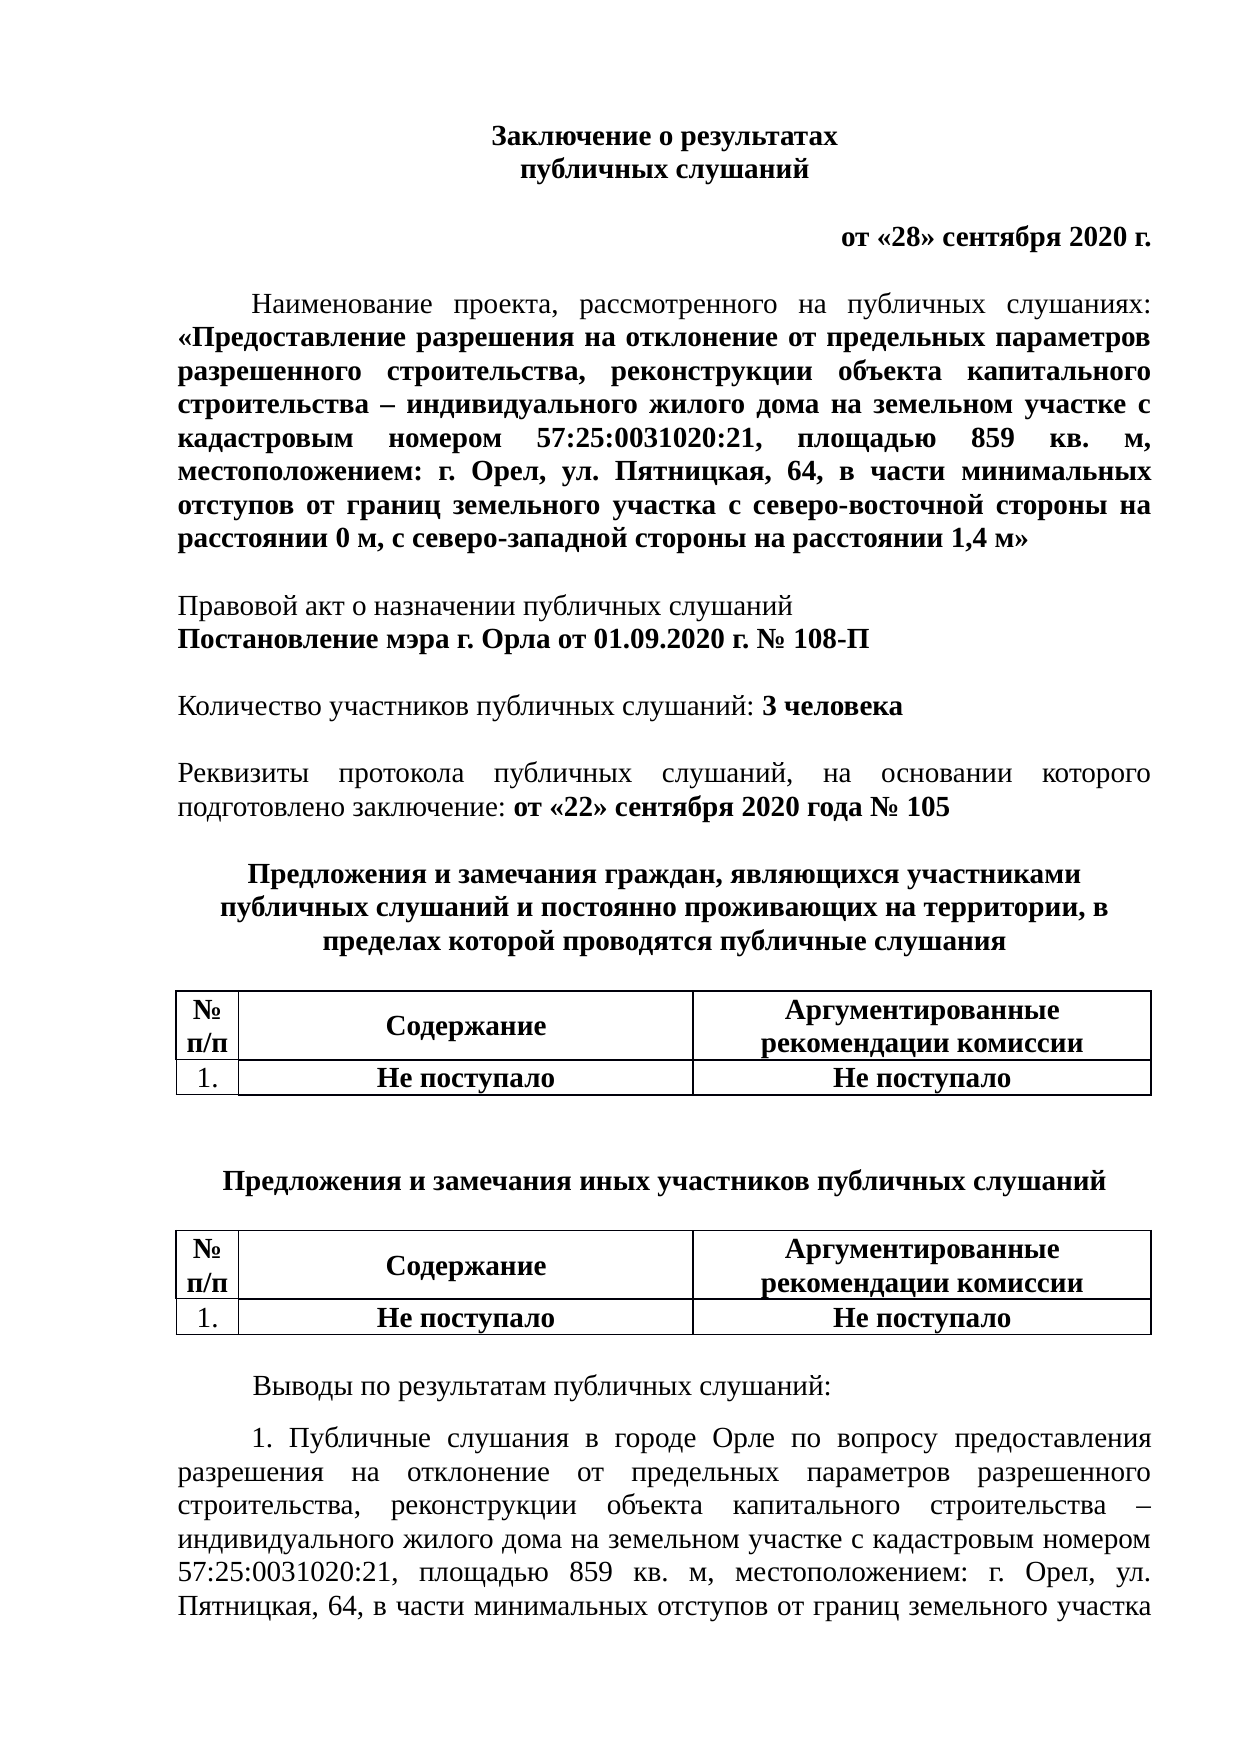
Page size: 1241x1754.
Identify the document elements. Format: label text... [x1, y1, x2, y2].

table_cell Не поступало [239, 1061, 692, 1094]
text Предложения и замечания граждан, являющихся участниками публичных слушаний и постоянно проживающих на территории, в пределах которой проводятся публичные слушания [177, 856, 1152, 957]
table_cell Не поступало [694, 1061, 1150, 1094]
text Наименование проекта, рассмотренного на публичных слушаниях: «Предоставление разрешения на отклонение от предельных параметров разрешенного строительства, реконструкции объекта капитального строительства – индивидуального жилого дома на земельном участке с кадастровым номером 57:25:0031020:21, площадью 859 кв. м, местоположением: г. Орел, ул. Пятницкая, 64, в части минимальных отступов от границ земельного участка с северо-восточной стороны на расстоянии 0 м, с северо-западной стороны на расстоянии 1,4 м» [177, 286, 1152, 554]
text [177, 1420, 1152, 1622]
text Выводы по результатам публичных слушаний: [252, 1368, 1152, 1402]
table_cell 1. [177, 1060, 238, 1094]
text публичных слушаний [177, 152, 1152, 185]
table_cell 1. [177, 1299, 238, 1333]
text от «28» сентября 2020 г. [177, 219, 1152, 252]
text Реквизиты протокола публичных слушаний, на основании которого подготовлено заключение: от «22» сентября 2020 года № 105 [177, 755, 1152, 822]
table_header № п/п [177, 1231, 238, 1298]
table_cell Не поступало [239, 1300, 692, 1333]
table_header Содержание [239, 992, 692, 1059]
text Предложения и замечания иных участников публичных слушаний [177, 1163, 1152, 1196]
text Постановление мэра г. Орла от 01.09.2020 г. № 108-П [177, 621, 1152, 655]
table_header Аргументированные рекомендации комиссии [694, 1231, 1150, 1298]
table_header Содержание [239, 1231, 692, 1298]
text Заключение о результатах [177, 118, 1152, 152]
table_header № п/п [177, 992, 238, 1059]
table_cell Не поступало [694, 1300, 1150, 1333]
table_header Аргументированные рекомендации комиссии [694, 992, 1150, 1059]
text Правовой акт о назначении публичных слушаний [177, 588, 1152, 621]
text Количество участников публичных слушаний: 3 человека [177, 688, 1152, 722]
